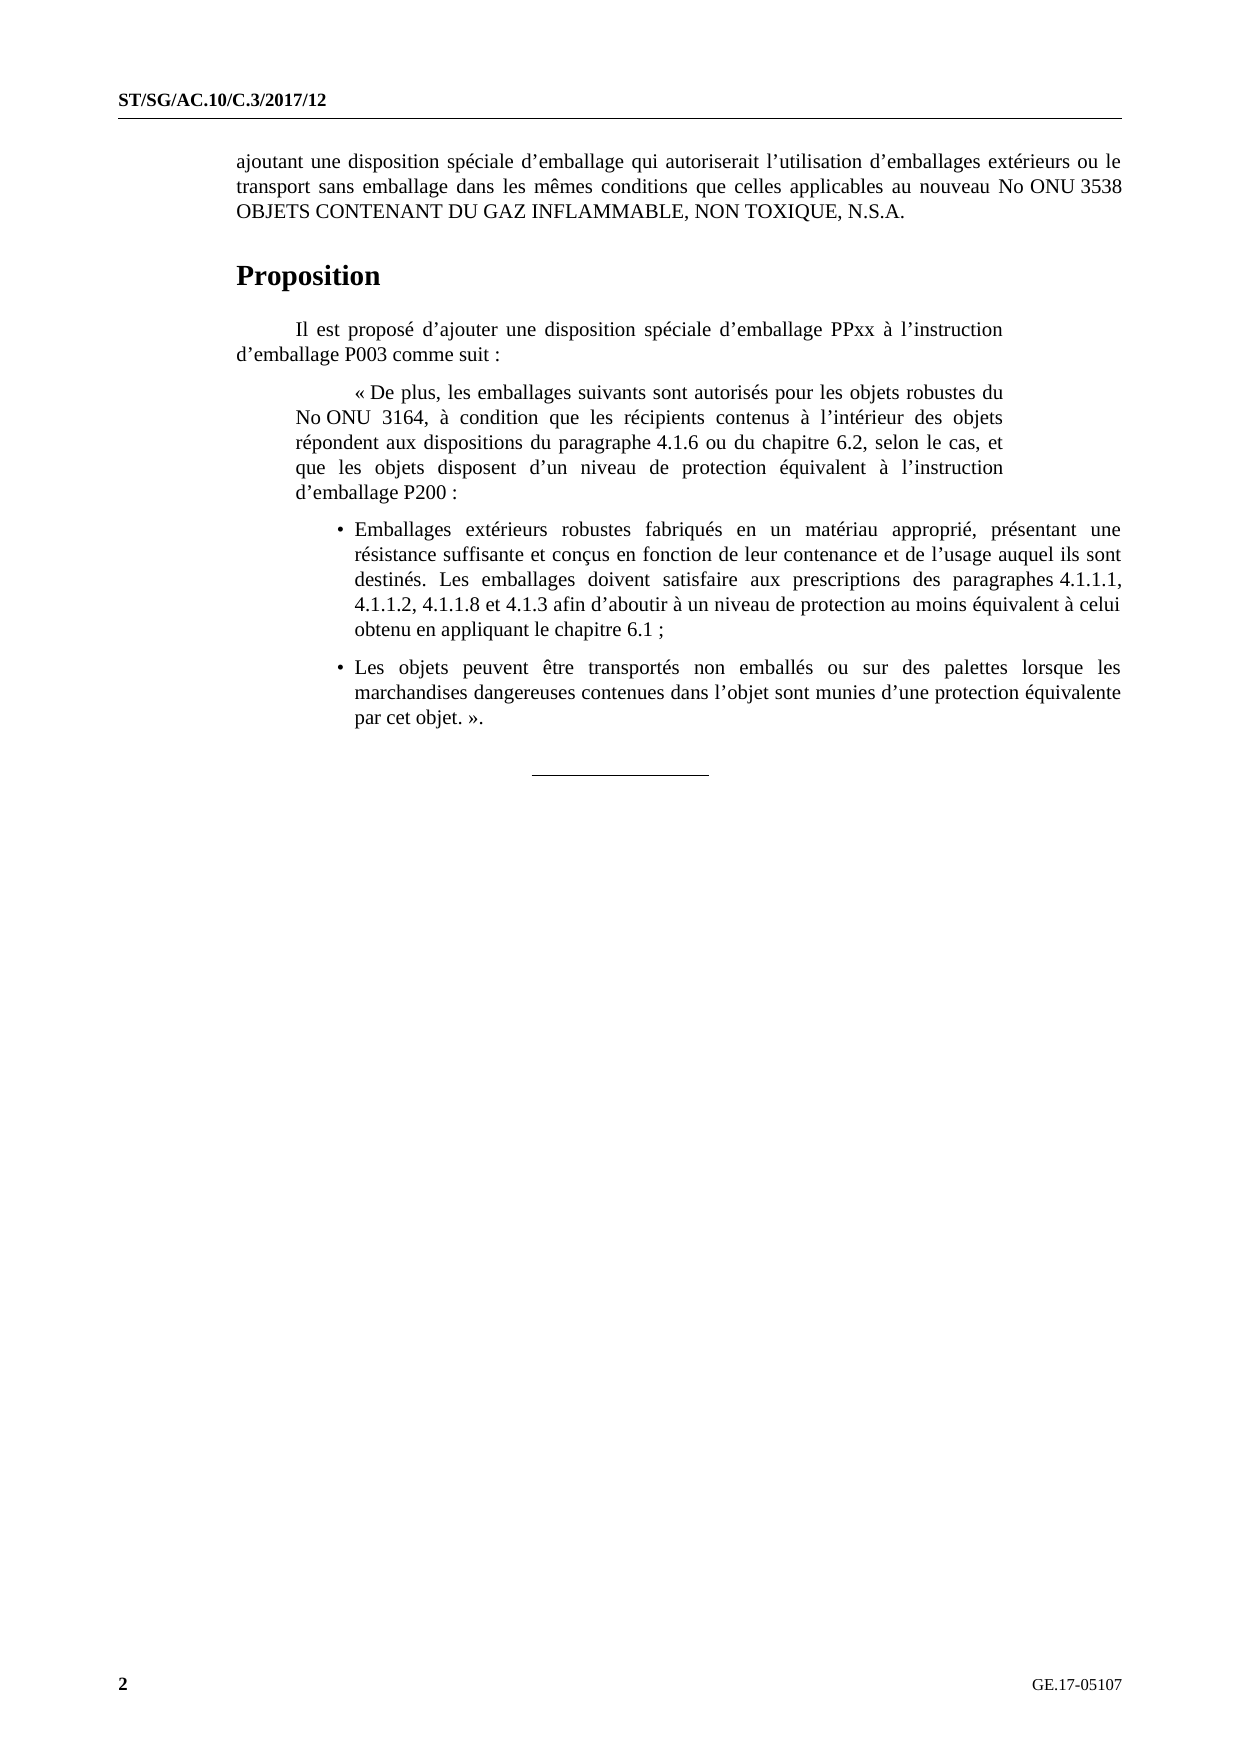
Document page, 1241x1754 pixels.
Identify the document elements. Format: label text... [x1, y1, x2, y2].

text Il est proposé d’ajouter une disposition spéciale d’emballage PPxx à l’instruction d’emballage P003 comme suit : [236, 316, 1004, 366]
text Les objets peuvent être transportés non emballés ou sur des palettes lorsque les marchandises dangereuses contenues dans l’objet sont munies d’une protection équivalente par cet objet. ». [337, 654, 1122, 729]
text « De plus, les emballages suivants sont autorisés pour les objets robustes du No ONU 3164, à condition que les récipients contenus à l’intérieur des objets répondent aux dispositions du paragraphe 4.1.6 ou du chapitre 6.2, selon le cas, et que les objets disposent d’un niveau de protection équivalent à l’instruction d’emballage P200 : [295, 379, 1004, 504]
text Emballages extérieurs robustes fabriqués en un matériau approprié, présentant une résistance suffisante et conçus en fonction de leur contenance et de l’usage auquel ils sont destinés. Les emballages doivent satisfaire aux prescriptions des paragraphes 4.1.1.1, 4.1.1.2, 4.1.1.8 et 4.1.3 afin d’aboutir à un niveau de protection au moins équivalent à celui obtenu en appliquant le chapitre 6.1 ; [337, 516, 1122, 641]
text Proposition [118, 260, 1004, 291]
